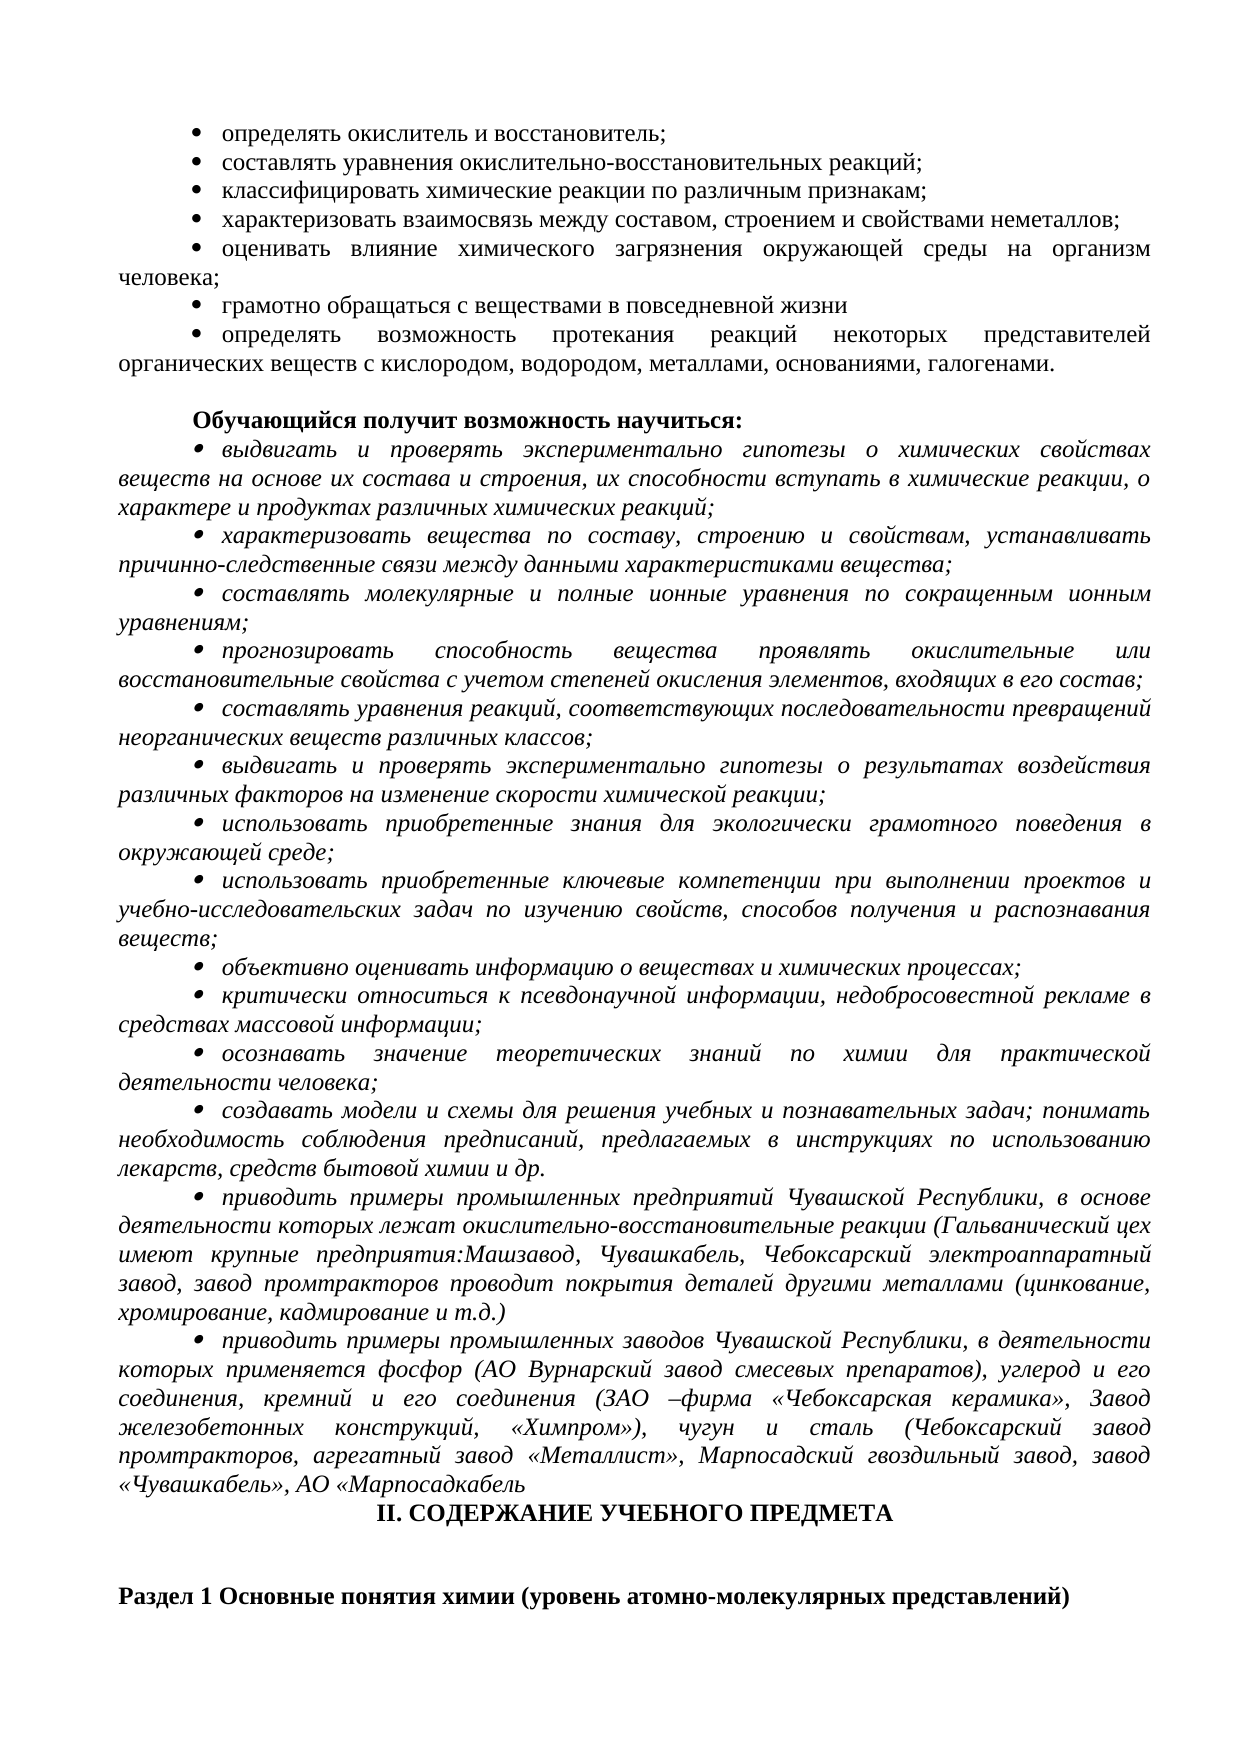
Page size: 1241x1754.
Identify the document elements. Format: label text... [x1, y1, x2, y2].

list критически относиться к псевдонаучной информации, недобросовестной рекламе в средствах массовой информации; [118, 981, 1152, 1038]
list определять окислитель и восстановитель; [118, 118, 1152, 147]
list осознавать значение теоретических знаний по химии для практической деятельности человека; [118, 1038, 1152, 1096]
list классифицировать химические реакции по различным признакам; [118, 176, 1152, 204]
list приводить примеры промышленных заводов Чувашской Республики, в деятельности которых применяется фосфор (АО Вурнарский завод смесевых препаратов), углерод и его соединения, кремний и его соединения (ЗАО –фирма «Чебоксарская керамика», Завод железобетонных конструкций, «Химпром»), чугун и сталь (Чебоксарский завод промтракторов, агрегатный завод «Металлист», Марпосадский гвоздильный завод, завод «Чувашкабель», АО «Марпосадкабель [118, 1326, 1152, 1498]
list характеризовать вещества по составу, строению и свойствам, устанавливать причинно-следственные связи между данными характеристиками вещества; [118, 521, 1152, 578]
list определять возможность протекания реакций некоторых представителей органических веществ с кислородом, водородом, металлами, основаниями, галогенами. [118, 319, 1152, 377]
list объективно оценивать информацию о веществах и химических процессах; [118, 952, 1152, 981]
list использовать приобретенные ключевые компетенции при выполнении проектов и учебно-исследовательских задач по изучению свойств, способов получения и распознавания веществ; [118, 866, 1152, 952]
list создавать модели и схемы для решения учебных и познавательных задач; понимать необходимость соблюдения предписаний, предлагаемых в инструкциях по использованию лекарств, средств бытовой химии и др. [118, 1096, 1152, 1182]
list характеризовать взаимосвязь между составом, строением и свойствами неметаллов; [118, 204, 1152, 233]
list составлять уравнения реакций, соответствующих последовательности превращений неорганических веществ различных классов; [118, 693, 1152, 751]
list выдвигать и проверять экспериментально гипотезы о химических свойствах веществ на основе их состава и строения, их способности вступать в химические реакции, о характере и продуктах различных химических реакций; [118, 434, 1152, 521]
text Раздел 1 Основные понятия химии (уровень атомно-молекулярных представлений) [118, 1581, 1152, 1609]
text Обучающийся получит возможность научиться: [118, 406, 1152, 434]
list составлять молекулярные и полные ионные уравнения по сокращенным ионным уравнениям; [118, 578, 1152, 636]
text II. СОДЕРЖАНИЕ УЧЕБНОГО ПРЕДМЕТА [118, 1498, 1152, 1527]
list оценивать влияние химического загрязнения окружающей среды на организм человека; [118, 233, 1152, 291]
list составлять уравнения окислительно-восстановительных реакций; [118, 147, 1152, 176]
list выдвигать и проверять экспериментально гипотезы о результатах воздействия различных факторов на изменение скорости химической реакции; [118, 751, 1152, 808]
list приводить примеры промышленных предприятий Чувашской Республики, в основе деятельности которых лежат окислительно-восстановительные реакции (Гальванический цех имеют крупные предприятия:Машзавод, Чувашкабель, Чебоксарский электроаппаратный завод, завод промтракторов проводит покрытия деталей другими металлами (цинкование, хромирование, кадмирование и т.д.) [118, 1182, 1152, 1326]
list прогнозировать способность вещества проявлять окислительные или восстановительные свойства с учетом степеней окисления элементов, входящих в его состав; [118, 636, 1152, 693]
list использовать приобретенные знания для экологически грамотного поведения в окружающей среде; [118, 808, 1152, 866]
list грамотно обращаться с веществами в повседневной жизни [118, 291, 1152, 319]
